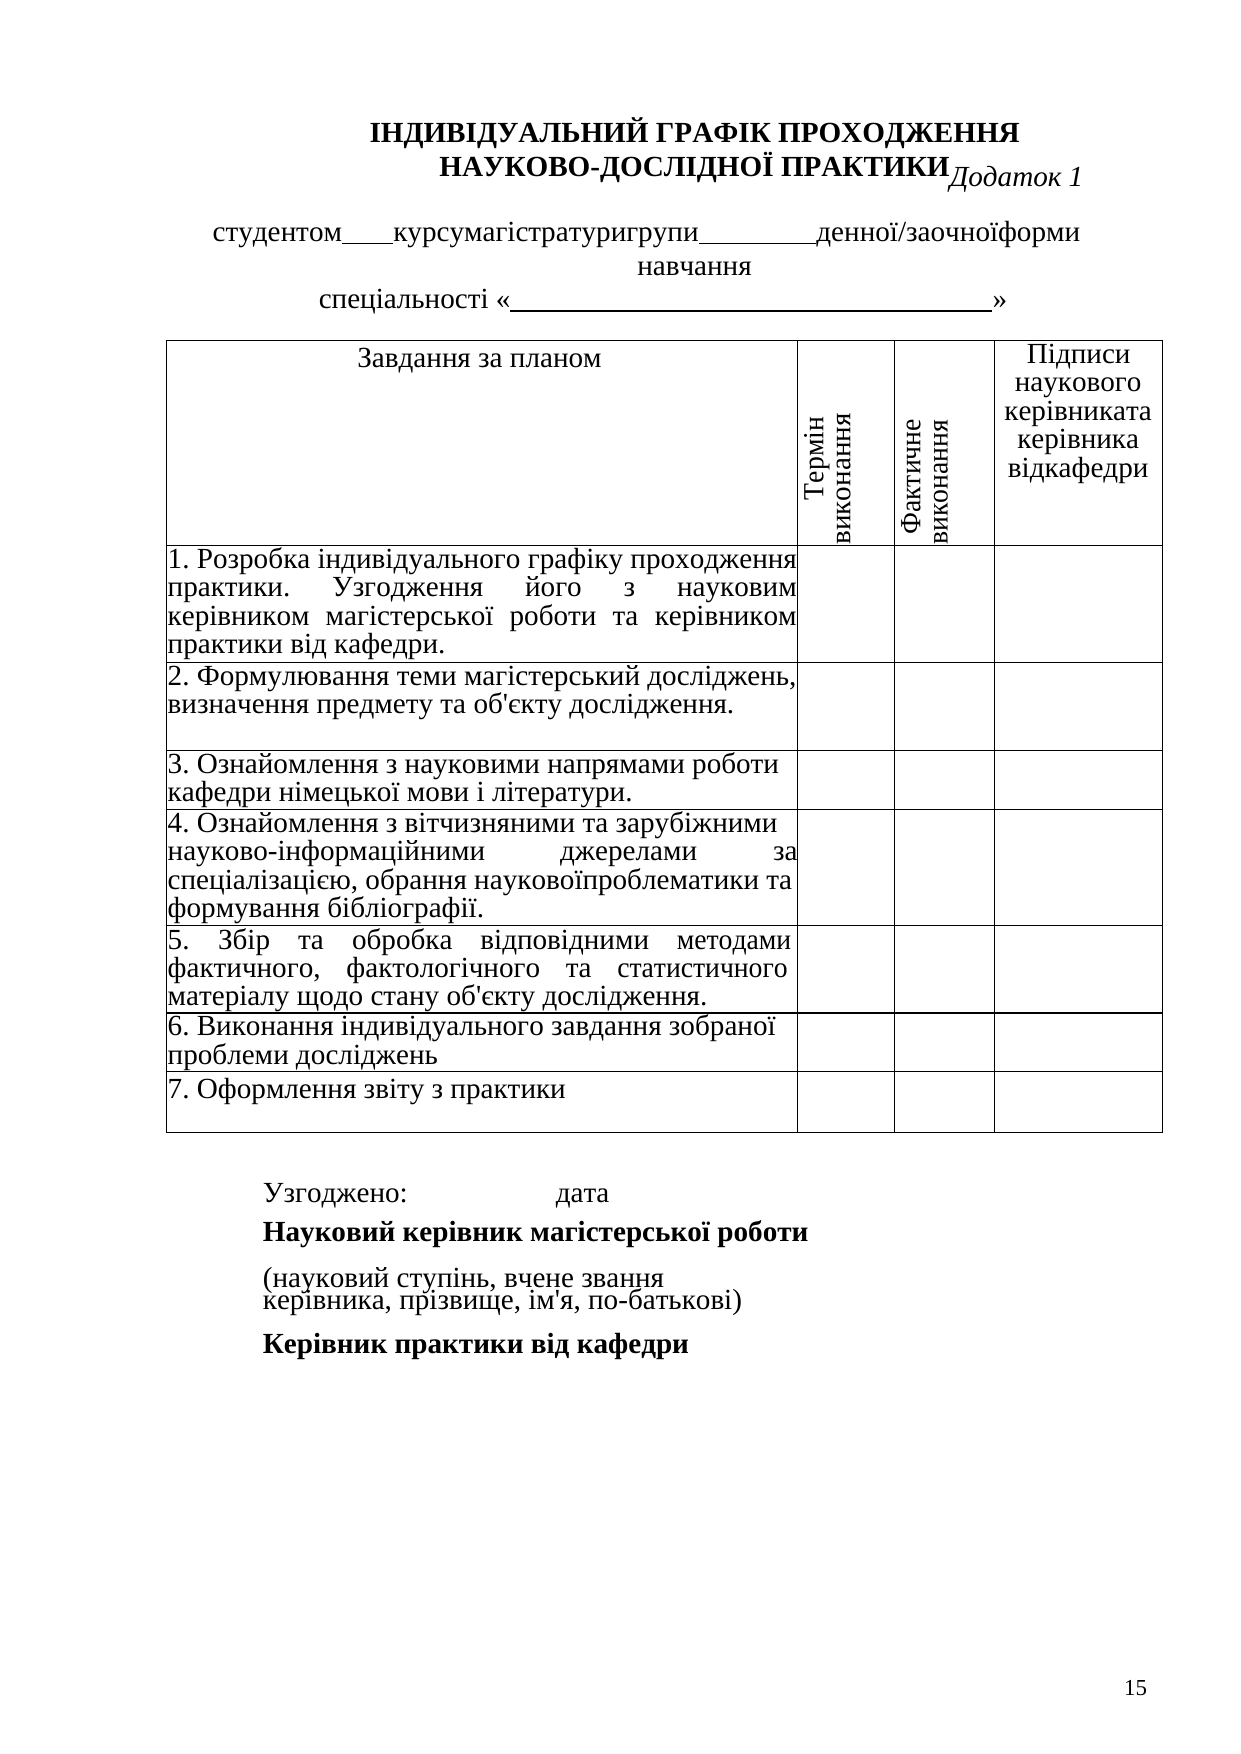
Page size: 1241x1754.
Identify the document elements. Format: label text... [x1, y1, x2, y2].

table_cell [895, 1072, 994, 1132]
table_cell [995, 546, 1162, 662]
table_header Завдання за планом [167, 341, 797, 544]
table_cell [895, 1014, 994, 1071]
table_cell [798, 751, 894, 808]
table_cell [995, 663, 1162, 749]
table_cell 6. Виконання індивідуального завдання зобраної проблеми досліджень [167, 1014, 797, 1071]
table_header Підписи наукового керівниката керівника відкафедри [995, 341, 1162, 544]
table_cell [895, 926, 994, 1012]
table_cell [995, 751, 1162, 808]
table_cell 3. Ознайомлення з науковими напрямами роботи кафедри німецької мови і літератури. [167, 751, 797, 808]
table_cell [798, 1072, 894, 1132]
table_cell [995, 926, 1162, 1012]
table_cell [895, 546, 994, 662]
text Узгоджено: дата [263, 1175, 1176, 1209]
table_cell [798, 1014, 894, 1071]
table_cell 1. Розробка індивідуального графіку проходження практики. Узгодження його з науковим керівником магістерської роботи та керівником практики від кафедри. [167, 546, 797, 662]
table_header Фактичне виконання [895, 341, 994, 544]
table_cell [798, 663, 894, 749]
text ІНДИВІДУАЛЬНИЙ ГРАФІК ПРОХОДЖЕННЯ [286, 115, 1103, 149]
table_cell [895, 751, 994, 808]
table_cell [995, 810, 1162, 925]
text студентом курсумагістратуригрупи денної/заочноїформи [212, 214, 1176, 247]
table_cell [995, 1014, 1162, 1071]
text спеціальності « » [318, 281, 1176, 315]
text Керівник практики від кафедри [263, 1326, 1176, 1360]
table_cell 5. Збір та обробка відповідними методами фактичного, фактологічного та статистичного матеріалу щодо стану об'єкту дослідження. [167, 926, 797, 1012]
table_cell [798, 926, 894, 1012]
text (науковий ступінь, вчене звання керівника, прізвище, ім'я, по-батькові) [263, 1268, 744, 1316]
text Науковий керівник магістерської роботи [263, 1214, 1176, 1248]
table_cell [798, 546, 894, 662]
table_cell [798, 810, 894, 925]
table_cell 7. Оформлення звіту з практики [167, 1072, 797, 1132]
table_cell [895, 810, 994, 925]
table_cell [895, 663, 994, 749]
table_cell 4. Ознайомлення з вітчизняними та зарубіжними науково-інформаційними джерелами за спеціалізацією, обрання науковоїпроблематики та формування бібліографії. [167, 810, 797, 925]
text навчання [286, 248, 1102, 281]
table_header Термін виконання [798, 341, 894, 544]
table_cell 2. Формулювання теми магістерський досліджень, визначення предмету та об'єкту дослідження. [167, 663, 797, 749]
table_cell [995, 1072, 1162, 1132]
text НАУКОВО-ДОСЛІДНОЇ ПРАКТИКИДодаток 1 [439, 149, 1176, 193]
